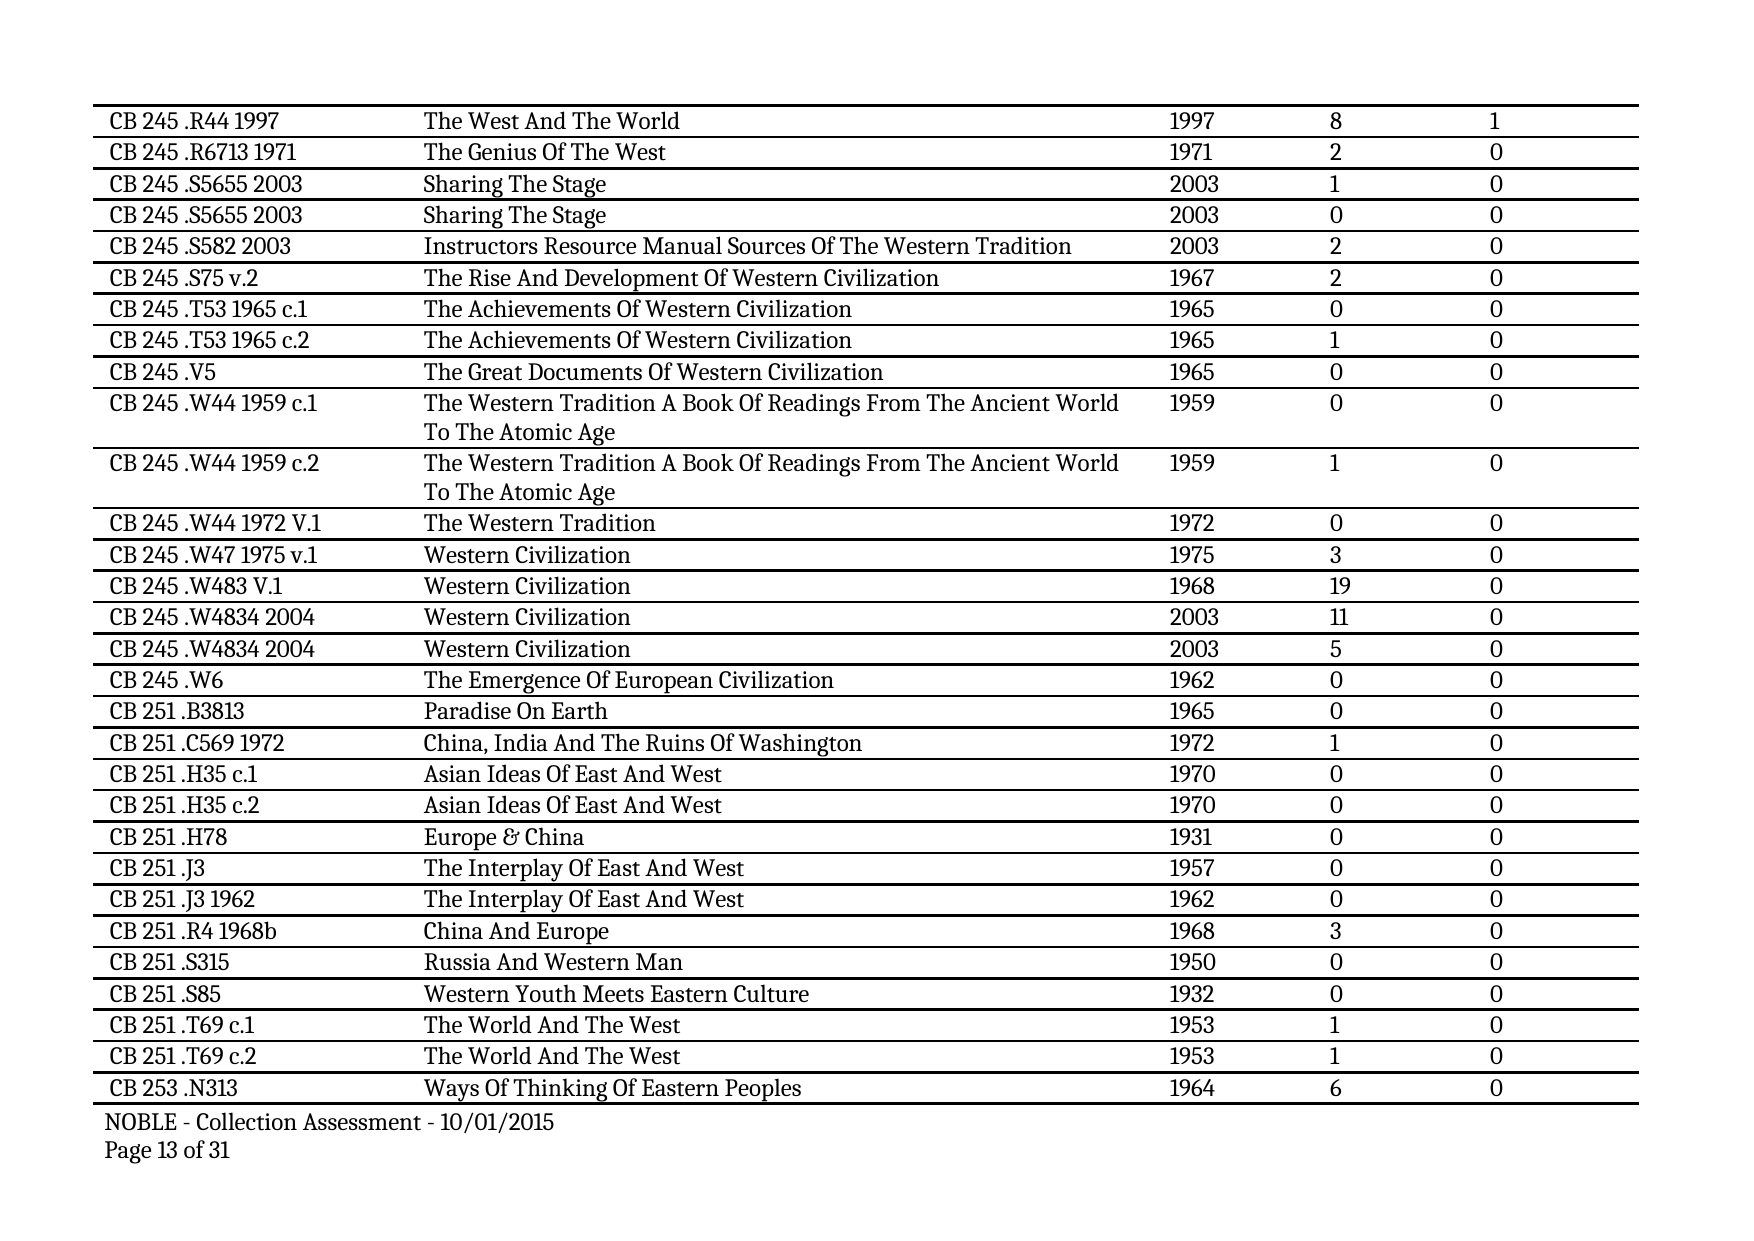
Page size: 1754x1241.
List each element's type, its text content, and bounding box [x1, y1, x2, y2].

table_cell CB 245 .S5655 2003 [93, 170, 412, 198]
table_cell 0 [1319, 358, 1478, 386]
table_cell The Western Tradition [413, 509, 1159, 538]
table_cell The Achievements Of Western Civilization [413, 326, 1159, 355]
table_cell 1970 [1159, 791, 1319, 820]
table_cell 1959 [1159, 449, 1319, 507]
table_cell 0 [1479, 948, 1638, 977]
table_cell 1975 [1159, 541, 1319, 569]
table_cell CB 245 .R44 1997 [93, 107, 412, 136]
table_cell CB 245 .W44 1972 V.1 [93, 509, 412, 538]
table_cell 2003 [1159, 603, 1319, 632]
table_cell 0 [1319, 760, 1478, 789]
table_cell 2003 [1159, 170, 1319, 198]
table_cell 1953 [1159, 1042, 1319, 1071]
table_cell 1 [1319, 1042, 1478, 1071]
table_cell 1959 [1159, 389, 1319, 446]
table_cell 5 [1319, 635, 1478, 663]
table_cell Asian Ideas Of East And West [413, 760, 1159, 789]
table_cell 1965 [1159, 326, 1319, 355]
table_cell 0 [1319, 509, 1478, 538]
table_cell 1 [1319, 170, 1478, 198]
table_cell 0 [1479, 729, 1638, 757]
table_cell 0 [1479, 791, 1638, 820]
table_cell Sharing The Stage [413, 201, 1159, 229]
table_cell The Emergence Of European Civilization [413, 666, 1159, 695]
table_cell 0 [1479, 572, 1638, 601]
table_cell CB 245 .T53 1965 c.1 [93, 295, 412, 324]
table_cell The Rise And Development Of Western Civilization [413, 264, 1159, 292]
table_cell 0 [1479, 1042, 1638, 1071]
table_cell 0 [1479, 449, 1638, 507]
table_cell The Interplay Of East And West [413, 886, 1159, 914]
table_cell CB 245 .W4834 2004 [93, 635, 412, 663]
table_cell Russia And Western Man [413, 948, 1159, 977]
table_cell 0 [1479, 697, 1638, 726]
table_cell 0 [1479, 326, 1638, 355]
table_cell The Achievements Of Western Civilization [413, 295, 1159, 324]
table_cell 0 [1479, 666, 1638, 695]
table_cell 1 [1319, 729, 1478, 757]
table_cell 0 [1479, 295, 1638, 324]
table_cell CB 245 .S582 2003 [93, 232, 412, 261]
table_cell 0 [1479, 201, 1638, 229]
table_cell 0 [1319, 948, 1478, 977]
table_cell 0 [1319, 823, 1478, 851]
table_cell 0 [1479, 635, 1638, 663]
table_cell 6 [1319, 1074, 1478, 1102]
table_cell 1 [1319, 1011, 1478, 1039]
table_cell CB 245 .W6 [93, 666, 412, 695]
table_cell 0 [1479, 138, 1638, 167]
table_cell CB 245 .W4834 2004 [93, 603, 412, 632]
table_cell 1965 [1159, 358, 1319, 386]
table_cell CB 251 .T69 c.1 [93, 1011, 412, 1039]
table_cell 2003 [1159, 232, 1319, 261]
table_cell 1 [1479, 107, 1638, 136]
table_cell CB 245 .S75 v.2 [93, 264, 412, 292]
table_cell CB 245 .W44 1959 c.2 [93, 449, 412, 507]
table_cell 1967 [1159, 264, 1319, 292]
table_cell 0 [1319, 201, 1478, 229]
table_cell 1972 [1159, 509, 1319, 538]
table_cell 0 [1319, 666, 1478, 695]
table_cell 2003 [1159, 635, 1319, 663]
table_cell CB 251 .S85 [93, 980, 412, 1008]
table_cell China, India And The Ruins Of Washington [413, 729, 1159, 757]
table_cell 1 [1319, 326, 1478, 355]
table_cell 1931 [1159, 823, 1319, 851]
table_cell 0 [1479, 980, 1638, 1008]
table_cell CB 251 .H78 [93, 823, 412, 851]
table_cell 0 [1319, 980, 1478, 1008]
table_cell 0 [1319, 697, 1478, 726]
table_cell 0 [1319, 295, 1478, 324]
table_cell Instructors Resource Manual Sources Of The Western Tradition [413, 232, 1159, 261]
table_cell Western Civilization [413, 572, 1159, 601]
table_cell CB 245 .S5655 2003 [93, 201, 412, 229]
table_cell 3 [1319, 917, 1478, 946]
table_cell CB 251 .C569 1972 [93, 729, 412, 757]
table_cell 0 [1479, 1074, 1638, 1102]
table_cell The West And The World [413, 107, 1159, 136]
table_cell The Western Tradition A Book Of Readings From The Ancient World To The Atomic Age [413, 449, 1159, 507]
table_cell 0 [1479, 170, 1638, 198]
table_cell The Interplay Of East And West [413, 854, 1159, 883]
table_cell 19 [1319, 572, 1478, 601]
table_cell The Genius Of The West [413, 138, 1159, 167]
table_cell 0 [1479, 509, 1638, 538]
table_cell CB 245 .W47 1975 v.1 [93, 541, 412, 569]
table_cell 1 [1319, 449, 1478, 507]
table_cell The World And The West [413, 1042, 1159, 1071]
table_cell CB 251 .J3 [93, 854, 412, 883]
table_cell CB 251 .J3 1962 [93, 886, 412, 914]
table_cell 1962 [1159, 666, 1319, 695]
table_cell 0 [1319, 854, 1478, 883]
table_cell CB 251 .H35 c.2 [93, 791, 412, 820]
table_cell 11 [1319, 603, 1478, 632]
table_cell The Western Tradition A Book Of Readings From The Ancient World To The Atomic Age [413, 389, 1159, 446]
table_cell CB 251 .T69 c.2 [93, 1042, 412, 1071]
table_cell 0 [1479, 760, 1638, 789]
table_cell 1957 [1159, 854, 1319, 883]
table_cell Paradise On Earth [413, 697, 1159, 726]
table_cell CB 245 .W44 1959 c.1 [93, 389, 412, 446]
table_cell The Great Documents Of Western Civilization [413, 358, 1159, 386]
table_cell CB 251 .S315 [93, 948, 412, 977]
table_cell 1968 [1159, 572, 1319, 601]
table_cell 0 [1479, 541, 1638, 569]
table_cell The World And The West [413, 1011, 1159, 1039]
table_cell CB 253 .N313 [93, 1074, 412, 1102]
table_cell 0 [1479, 264, 1638, 292]
table_cell Western Civilization [413, 603, 1159, 632]
table_cell 8 [1319, 107, 1478, 136]
table_cell CB 251 .H35 c.1 [93, 760, 412, 789]
table_cell 0 [1479, 603, 1638, 632]
table_cell 1932 [1159, 980, 1319, 1008]
table_cell Ways Of Thinking Of Eastern Peoples [413, 1074, 1159, 1102]
table_cell 0 [1479, 854, 1638, 883]
table_cell CB 251 .R4 1968b [93, 917, 412, 946]
table_cell 1962 [1159, 886, 1319, 914]
table_cell 1965 [1159, 295, 1319, 324]
table_cell 2 [1319, 264, 1478, 292]
table_cell 1953 [1159, 1011, 1319, 1039]
table_cell 2 [1319, 232, 1478, 261]
table_cell 1972 [1159, 729, 1319, 757]
table_cell Europe & China [413, 823, 1159, 851]
table_cell 0 [1479, 232, 1638, 261]
table_cell 0 [1319, 791, 1478, 820]
table_cell CB 245 .R6713 1971 [93, 138, 412, 167]
table_cell 0 [1319, 886, 1478, 914]
table_cell 0 [1479, 886, 1638, 914]
table_cell 1971 [1159, 138, 1319, 167]
table_cell Western Youth Meets Eastern Culture [413, 980, 1159, 1008]
table_cell 3 [1319, 541, 1478, 569]
table_cell 1950 [1159, 948, 1319, 977]
table_cell CB 245 .T53 1965 c.2 [93, 326, 412, 355]
table_cell 1997 [1159, 107, 1319, 136]
table_cell 1964 [1159, 1074, 1319, 1102]
table_cell 0 [1319, 389, 1478, 446]
table_cell CB 251 .B3813 [93, 697, 412, 726]
table_cell 0 [1479, 1011, 1638, 1039]
table_cell 1968 [1159, 917, 1319, 946]
table_cell 2003 [1159, 201, 1319, 229]
table_cell Western Civilization [413, 541, 1159, 569]
table_cell CB 245 .V5 [93, 358, 412, 386]
table_cell Western Civilization [413, 635, 1159, 663]
table_cell China And Europe [413, 917, 1159, 946]
table_cell Asian Ideas Of East And West [413, 791, 1159, 820]
table_cell 0 [1479, 823, 1638, 851]
table_cell 1970 [1159, 760, 1319, 789]
table_cell Sharing The Stage [413, 170, 1159, 198]
table_cell CB 245 .W483 V.1 [93, 572, 412, 601]
table_cell 0 [1479, 917, 1638, 946]
table_cell 1965 [1159, 697, 1319, 726]
table_cell 0 [1479, 358, 1638, 386]
table_cell 2 [1319, 138, 1478, 167]
table_cell 0 [1479, 389, 1638, 446]
